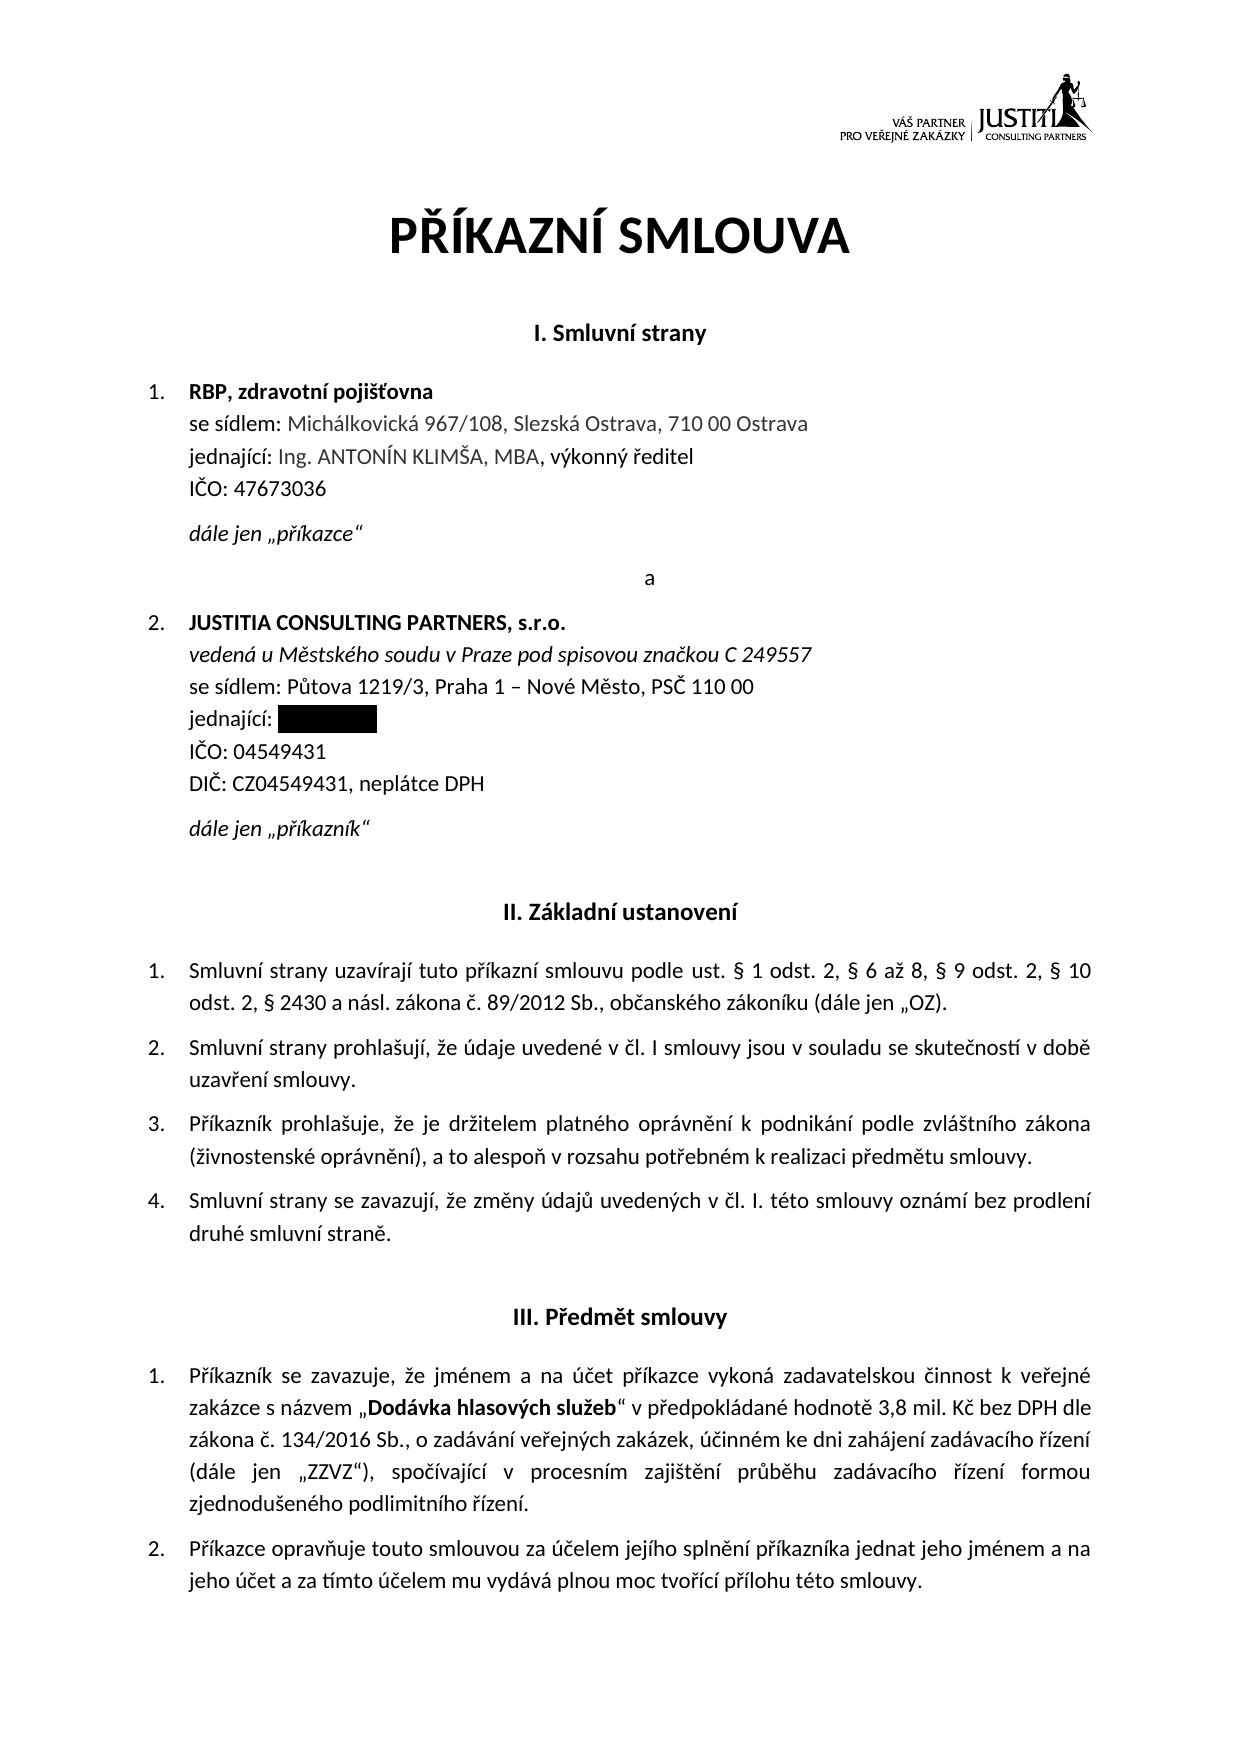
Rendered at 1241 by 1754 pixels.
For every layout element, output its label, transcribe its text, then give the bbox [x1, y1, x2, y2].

subtitle Smluvní strany [148, 317, 1093, 348]
subtitle Základní ustanovení [148, 896, 1093, 926]
list Příkazník prohlašuje, že je držitelem platného oprávnění k podnikání podle zvláštního zákona (živnostenské oprávnění), a to alespoň v rozsahu potřebném k realizaci předmětu smlouvy. [148, 1109, 1093, 1170]
list dále jen „příkazce“ [189, 519, 1093, 547]
list Smluvní strany uzavírají tuto příkazní smlouvu podle ust. § 1 odst. 2, § 6 až 8, § 9 odst. 2, § 10 odst. 2, § 2430 a násl. zákona č. 89/2012 Sb., občanského zákoníku (dále jen „OZ). [148, 956, 1093, 1016]
list Smluvní strany prohlašují, že údaje uvedené v čl. I smlouvy jsou v souladu se skutečností v době uzavření smlouvy. [148, 1033, 1093, 1093]
list se sídlem: Michálkovická 967/108, Slezská Ostrava, 710 00 Ostrava [189, 409, 1093, 438]
list Smluvní strany se zavazují, že změny údajů uvedených v čl. I. této smlouvy oznámí bez prodlení druhé smluvní straně. [148, 1186, 1093, 1247]
list RBP, zdravotní pojišťovna [148, 377, 1093, 405]
list a [207, 563, 1093, 591]
list dále jen „příkazník“ [189, 814, 1093, 842]
subtitle Předmět smlouvy [148, 1301, 1093, 1331]
list jednající: xxxxxxxxxx [189, 704, 1093, 733]
list jednající: Ing. ANTONÍN KLIMŠA, MBA, výkonný ředitel [189, 442, 1093, 470]
list se sídlem: Půtova 1219/3, Praha 1 – Nové Město, PSČ 110 00 [189, 672, 1093, 700]
list IČO: 47673036 [189, 474, 1093, 502]
list vedená u Městského soudu v Praze pod spisovou značkou C 249557 [189, 640, 1093, 668]
title PŘÍKAZNÍ SMLOUVA [148, 201, 1093, 267]
list Příkazník se zavazuje, že jménem a na účet příkazce vykoná zadavatelskou činnost k veřejné zakázce s názvem „Dodávka hlasových služeb“ v předpokládané hodnotě 3,8 mil. Kč bez DPH dle zákona č. 134/2016 Sb., o zadávání veřejných zakázek, účinném ke dni zahájení zadávacího řízení (dále jen „ZZVZ“), spočívající v procesním zajištění průběhu zadávacího řízení formou zjednodušeného podlimitního řízení. [148, 1361, 1093, 1518]
list IČO: 04549431 [189, 737, 1093, 765]
list Příkazce opravňuje touto smlouvou za účelem jejího splnění příkazníka jednat jeho jménem a na jeho účet a za tímto účelem mu vydává plnou moc tvořící přílohu této smlouvy. [148, 1534, 1093, 1594]
list DIČ: CZ04549431, neplátce DPH [189, 769, 1093, 797]
list JUSTITIA CONSULTING PARTNERS, s.r.o. [148, 608, 1093, 636]
